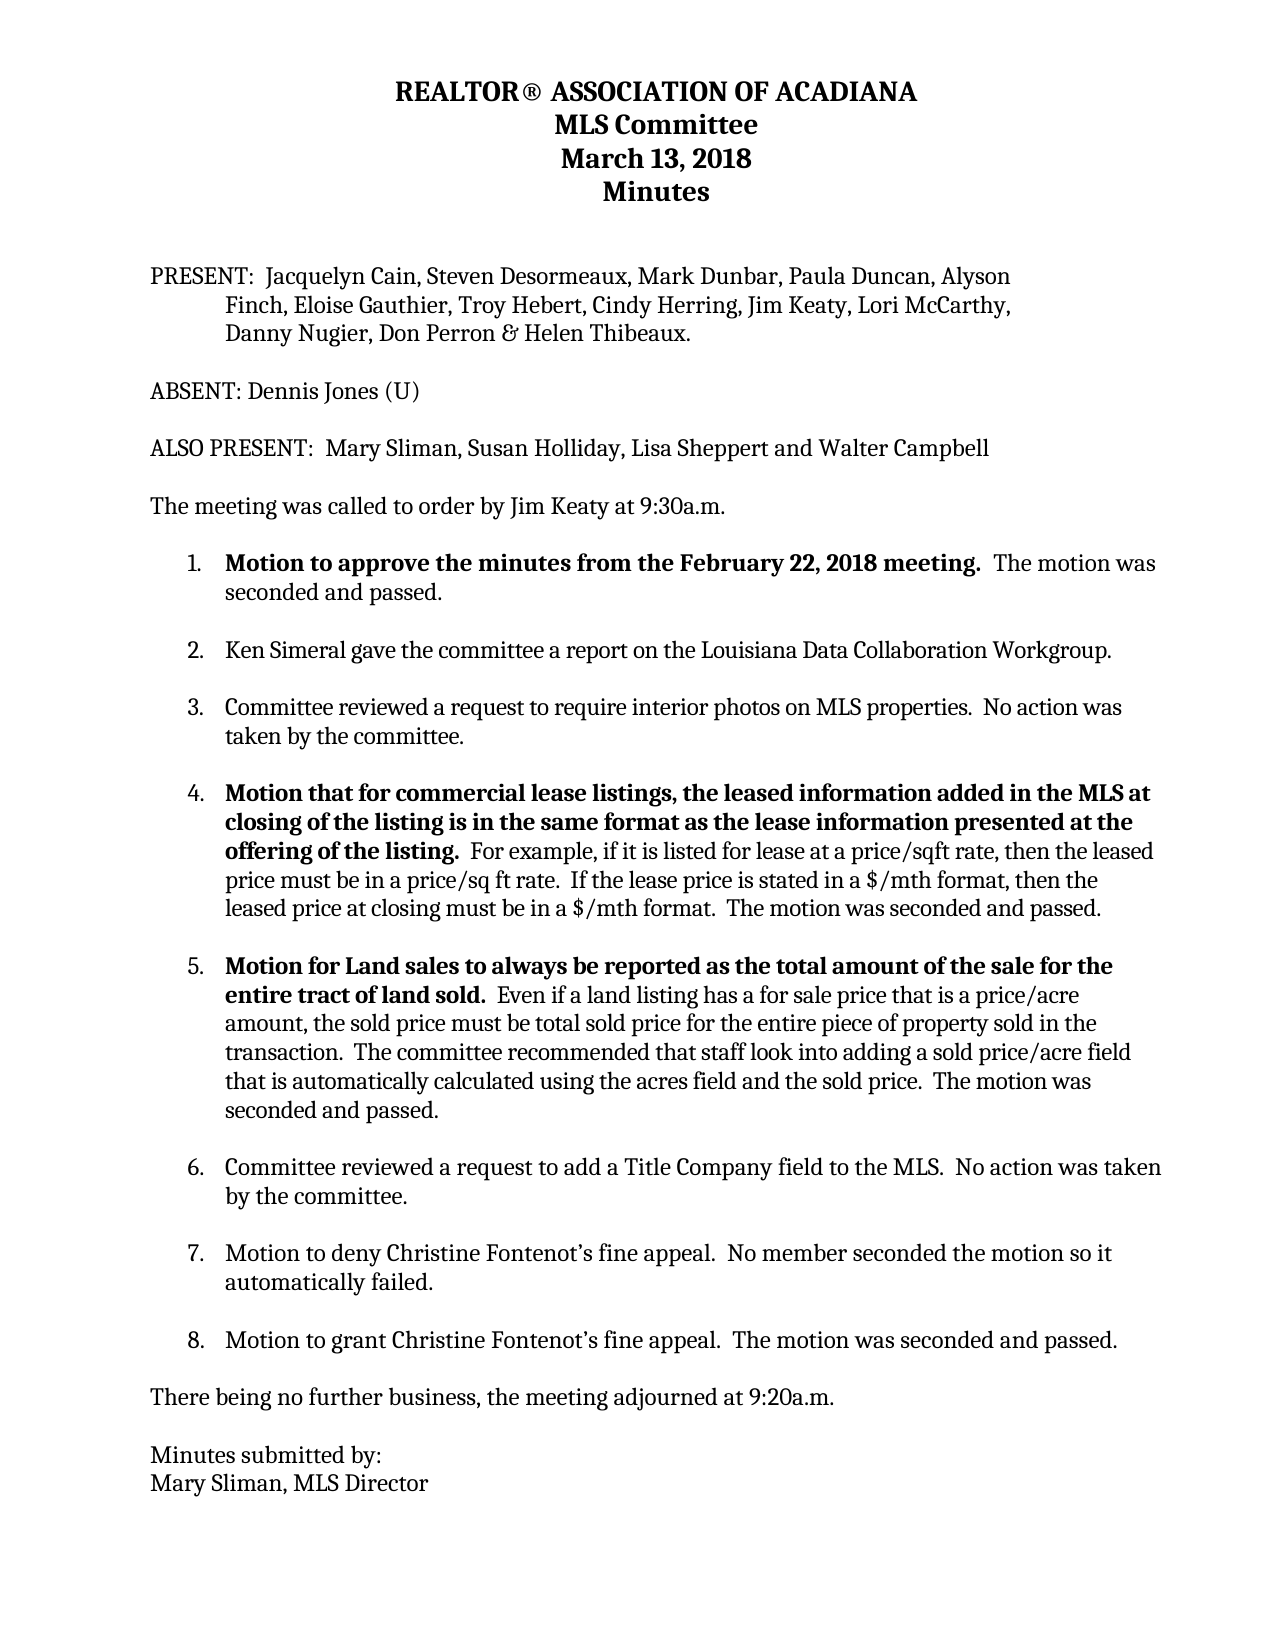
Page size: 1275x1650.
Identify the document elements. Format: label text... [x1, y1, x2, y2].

text MLS Committee [150, 108, 1162, 142]
text REALTOR® ASSOCIATION OF ACADIANA [150, 75, 1162, 108]
text ABSENT: Dennis Jones (U) [150, 377, 1162, 406]
list Committee reviewed a request to add a Title Company field to the MLS. No action was taken by the committee. [150, 1153, 1125, 1211]
text ALSO PRESENT: Mary Sliman, Susan Holliday, Lisa Sheppert and Walter Campbell [150, 434, 1162, 463]
text There being no further business, the meeting adjourned at 9:20a.m. [150, 1383, 1162, 1412]
list Motion for Land sales to always be reported as the total amount of the sale for the entire tract of land sold. Even if a land listing has a for sale price that is a price/acre amount, the sold price must be total sold price for the entire piece of property sold in the transaction. The committee recommended that staff look into adding a sold price/acre field that is automatically calculated using the acres field and the sold price. The motion was seconded and passed. [150, 952, 1125, 1124]
text Minutes [150, 176, 1162, 209]
list Motion to deny Christine Fontenot’s fine appeal. No member seconded the motion so it automatically failed. [150, 1239, 1125, 1297]
text PRESENT: Jacquelyn Cain, Steven Desormeaux, Mark Dunbar, Paula Duncan, Alyson Finch, Eloise Gauthier, Troy Hebert, Cindy Herring, Jim Keaty, Lori McCarthy, Danny Nugier, Don Perron & Helen Thibeaux. [150, 262, 1050, 348]
text The meeting was called to order by Jim Keaty at 9:30a.m. [150, 492, 1162, 521]
list Motion to approve the minutes from the February 22, 2018 meeting. The motion was seconded and passed. [150, 549, 1125, 607]
list Committee reviewed a request to require interior photos on MLS properties. No action was taken by the committee. [150, 693, 1125, 751]
list Ken Simeral gave the committee a report on the Louisiana Data Collaboration Workgroup. [150, 636, 1125, 664]
list Motion that for commercial lease listings, the leased information added in the MLS at closing of the listing is in the same format as the lease information presented at the offering of the listing. For example, if it is listed for lease at a price/sqft rate, then the leased price must be in a price/sq ft rate. If the lease price is stated in a $/mth format, then the leased price at closing must be in a $/mth format. The motion was seconded and passed. [150, 779, 1125, 923]
list Motion to grant Christine Fontenot’s fine appeal. The motion was seconded and passed. [150, 1326, 1125, 1354]
text March 13, 2018 [150, 142, 1162, 176]
text Minutes submitted by: [150, 1441, 1162, 1469]
text Mary Sliman, MLS Director [150, 1469, 1162, 1498]
